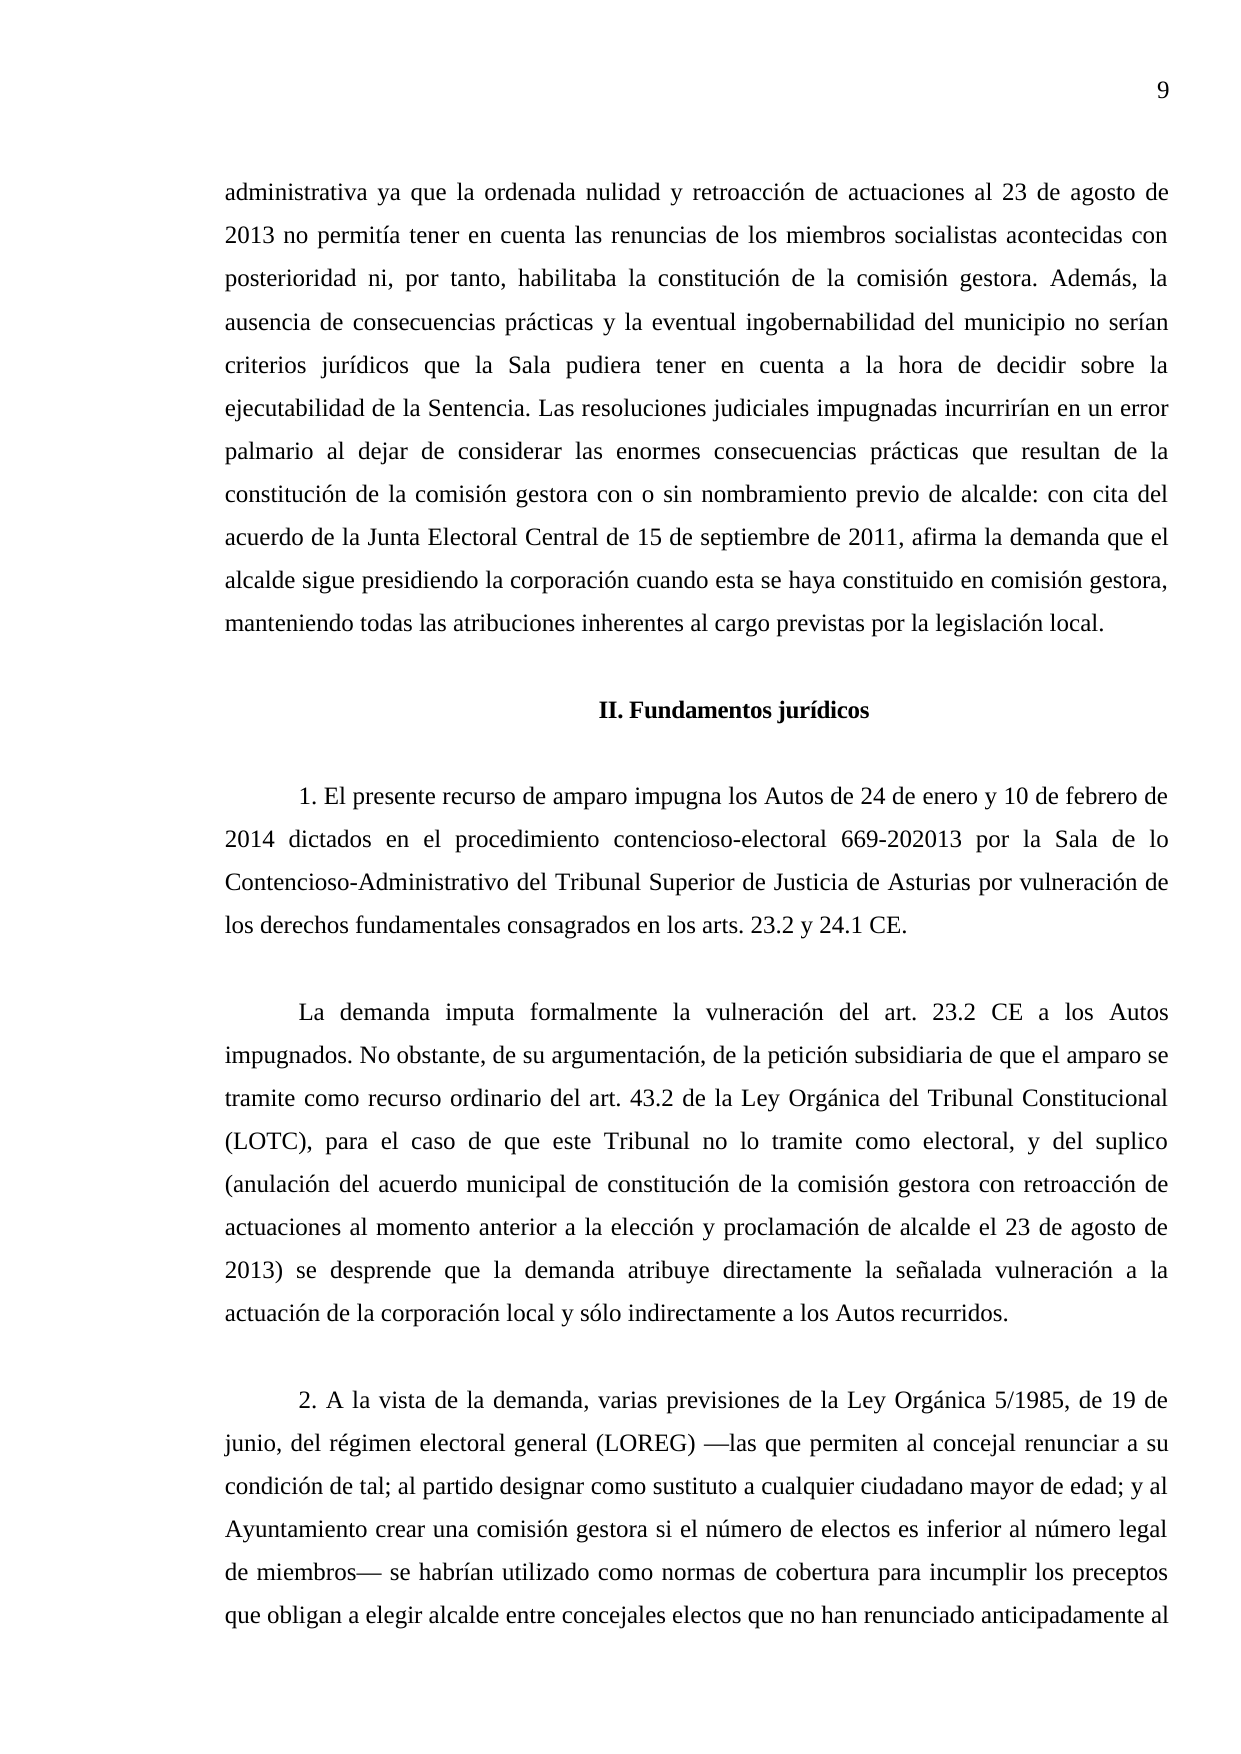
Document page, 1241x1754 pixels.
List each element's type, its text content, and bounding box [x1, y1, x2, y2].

text La demanda imputa formalmente la vulneración del art. 23.2 CE a los Autos impugnados. No obstante, de su argumentación, de la petición subsidiaria de que el amparo se tramite como recurso ordinario del art. 43.2 de la Ley Orgánica del Tribunal Constitucional (LOTC), para el caso de que este Tribunal no lo tramite como electoral, y del suplico (anulación del acuerdo municipal de constitución de la comisión gestora con retroacción de actuaciones al momento anterior a la elección y proclamación de alcalde el 23 de agosto de 2013) se desprende que la demanda atribuye directamente la señalada vulneración a la actuación de la corporación local y sólo indirectamente a los Autos recurridos. [224, 997, 1169, 1327]
subtitle II. Fundamentos jurídicos [224, 695, 1169, 723]
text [224, 1385, 1169, 1629]
text 1. El presente recurso de amparo impugna los Autos de 24 de enero y 10 de febrero de 2014 dictados en el procedimiento contencioso-electoral 669-202013 por la Sala de lo Contencioso-Administrativo del Tribunal Superior de Justicia de Asturias por vulneración de los derechos fundamentales consagrados en los arts. 23.2 y 24.1 CE. [224, 781, 1169, 939]
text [224, 177, 1169, 637]
